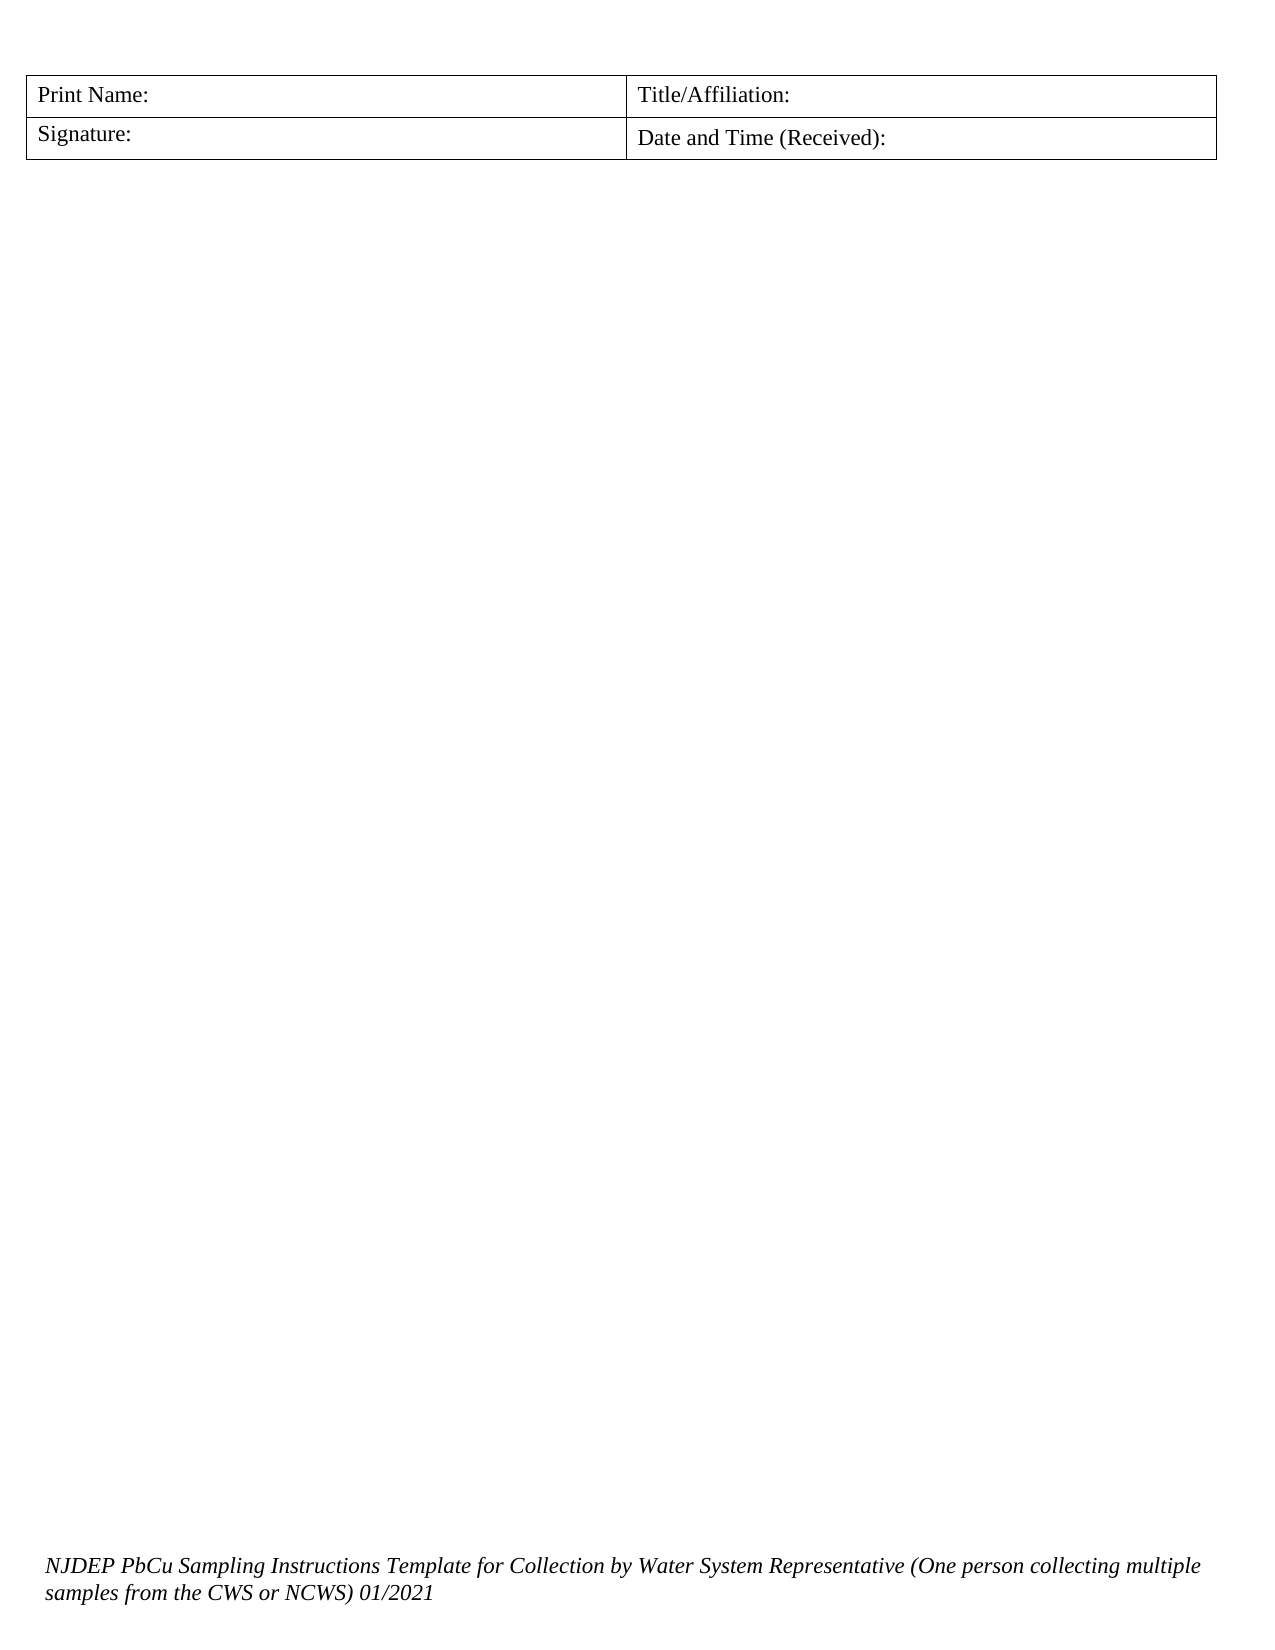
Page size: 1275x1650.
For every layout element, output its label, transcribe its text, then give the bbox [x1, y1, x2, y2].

table_cell Signature: [27, 118, 626, 159]
table_cell Date and Time (Received): [627, 118, 1216, 159]
table_cell Title/Affiliation: [627, 76, 1216, 117]
table_cell Print Name: [27, 76, 626, 117]
